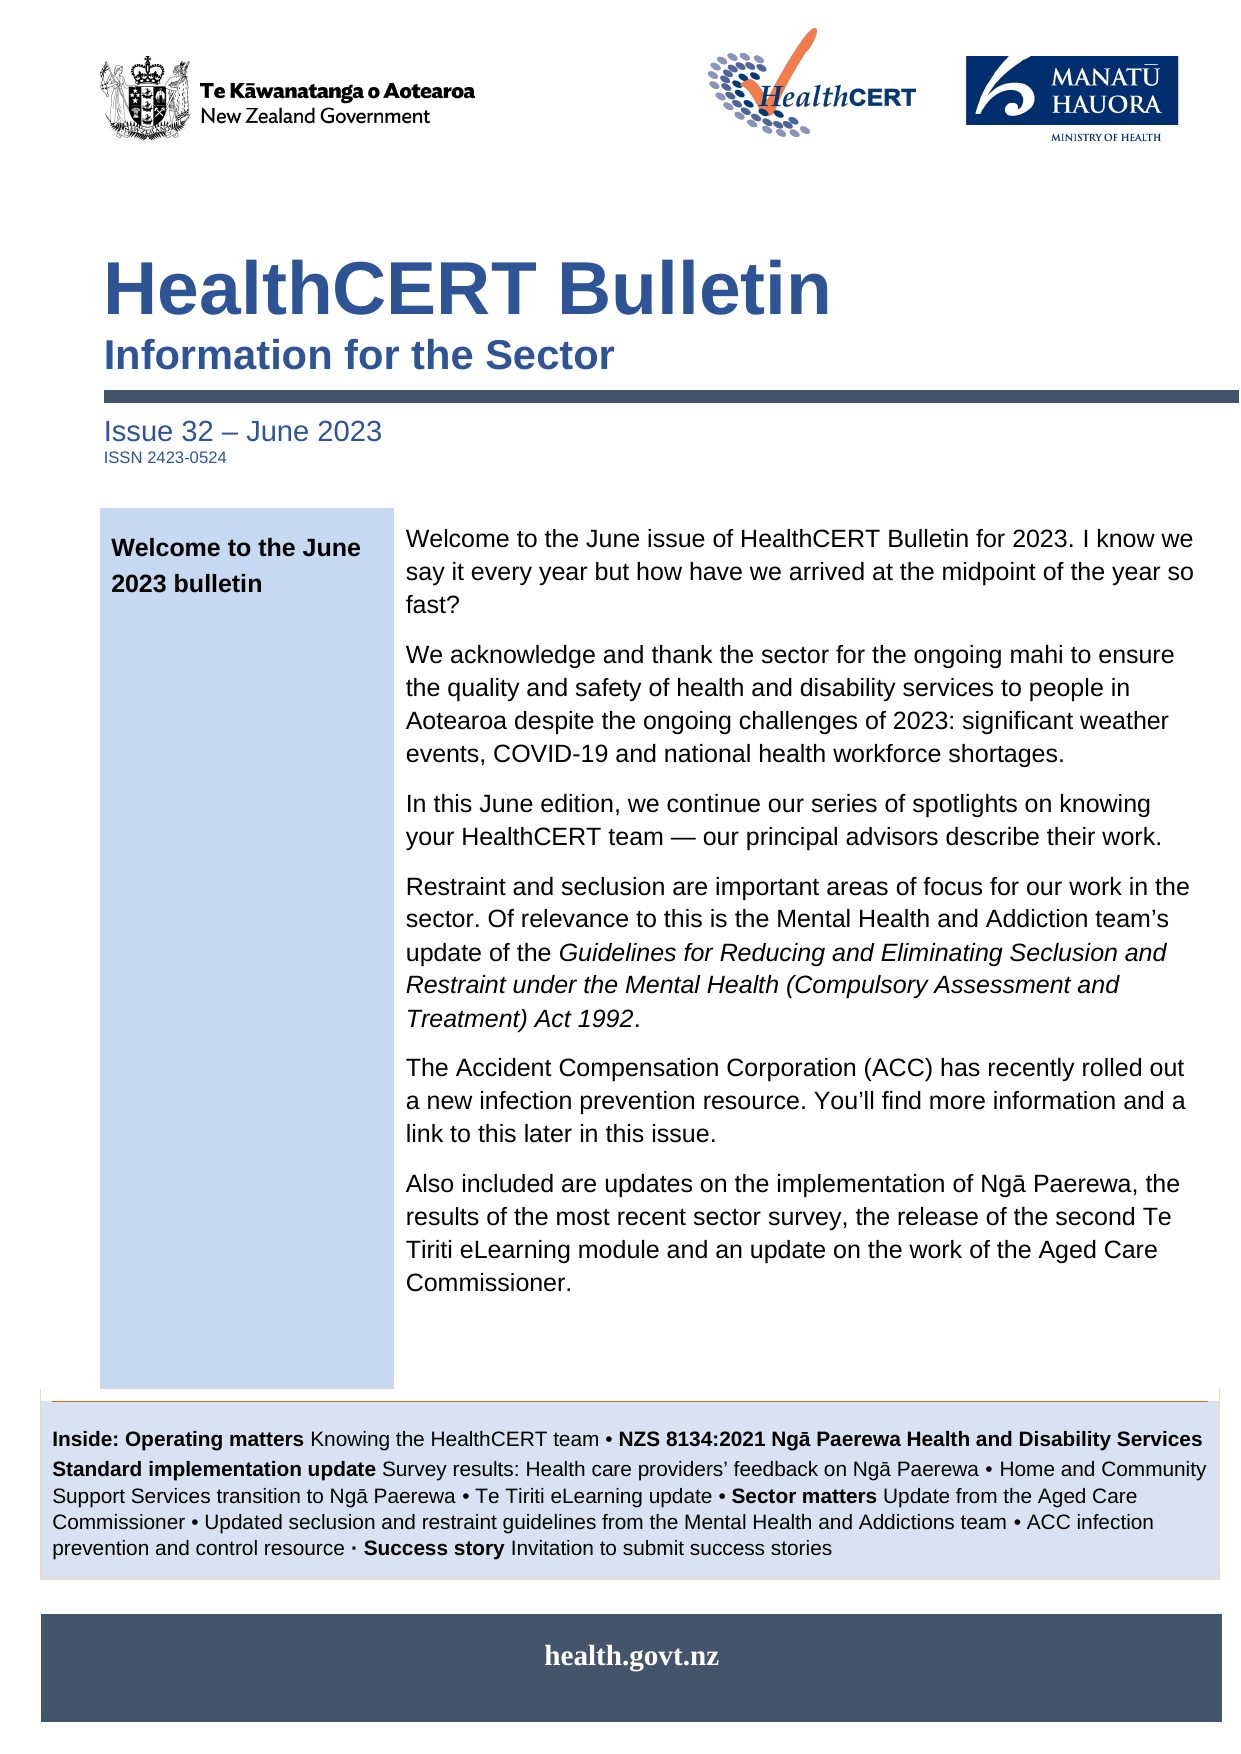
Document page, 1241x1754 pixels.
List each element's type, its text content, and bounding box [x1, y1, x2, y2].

table_header Welcome to the June issue of HealthCERT Bulletin for 2023. I know we say it every year but how have we arrived at the midpoint of the year so fast? We acknowledge and thank the sector for the ongoing mahi to ensure the quality and safety of health and disability services to people in Aotearoa despite the ongoing challenges of 2023: significant weather events, COVID-19 and national health workforce shortages. In this June edition, we continue our series of spotlights on knowing your HealthCERT team — our principal advisors describe their work. Restraint and seclusion are important areas of focus for our work in the sector. Of relevance to this is the Mental Health and Addiction team’s update of the Guidelines for Reducing and Eliminating Seclusion and Restraint under the Mental Health (Compulsory Assessment and Treatment) Act 1992. The Accident Compensation Corporation (ACC) has recently rolled out a new infection prevention resource. You’ll find more information and a link to this later in this issue. Also included are updates on the implementation of Ngā Paerewa, the results of the most recent sector survey, the release of the second Te Tiriti eLearning module and an update on the work of the Aged Care Commissioner. [394, 508, 1209, 1389]
table_header HealthCERT Bulletin Information for the Sector [104, 233, 1239, 390]
table_cell Inside: Operating matters Knowing the HealthCERT team • NZS 8134:2021 Ngā Paerewa Health and Disability Services Standard implementation update Survey results: Health care providers’ feedback on Ngā Paerewa • Home and Community Support Services transition to Ngā Paerewa • Te Tiriti eLearning update • Sector matters Update from the Aged Care Commissioner • Updated seclusion and restraint guidelines from the Mental Health and Addictions team • ACC infection prevention and control resource · Success story Invitation to submit success stories [41, 1401, 1219, 1579]
table_cell Issue 32 – June 2023 ISSN 2423-0524 [104, 403, 1239, 508]
table_header Welcome to the June 2023 bulletin [100, 508, 394, 1389]
picture [43, 0, 1239, 169]
